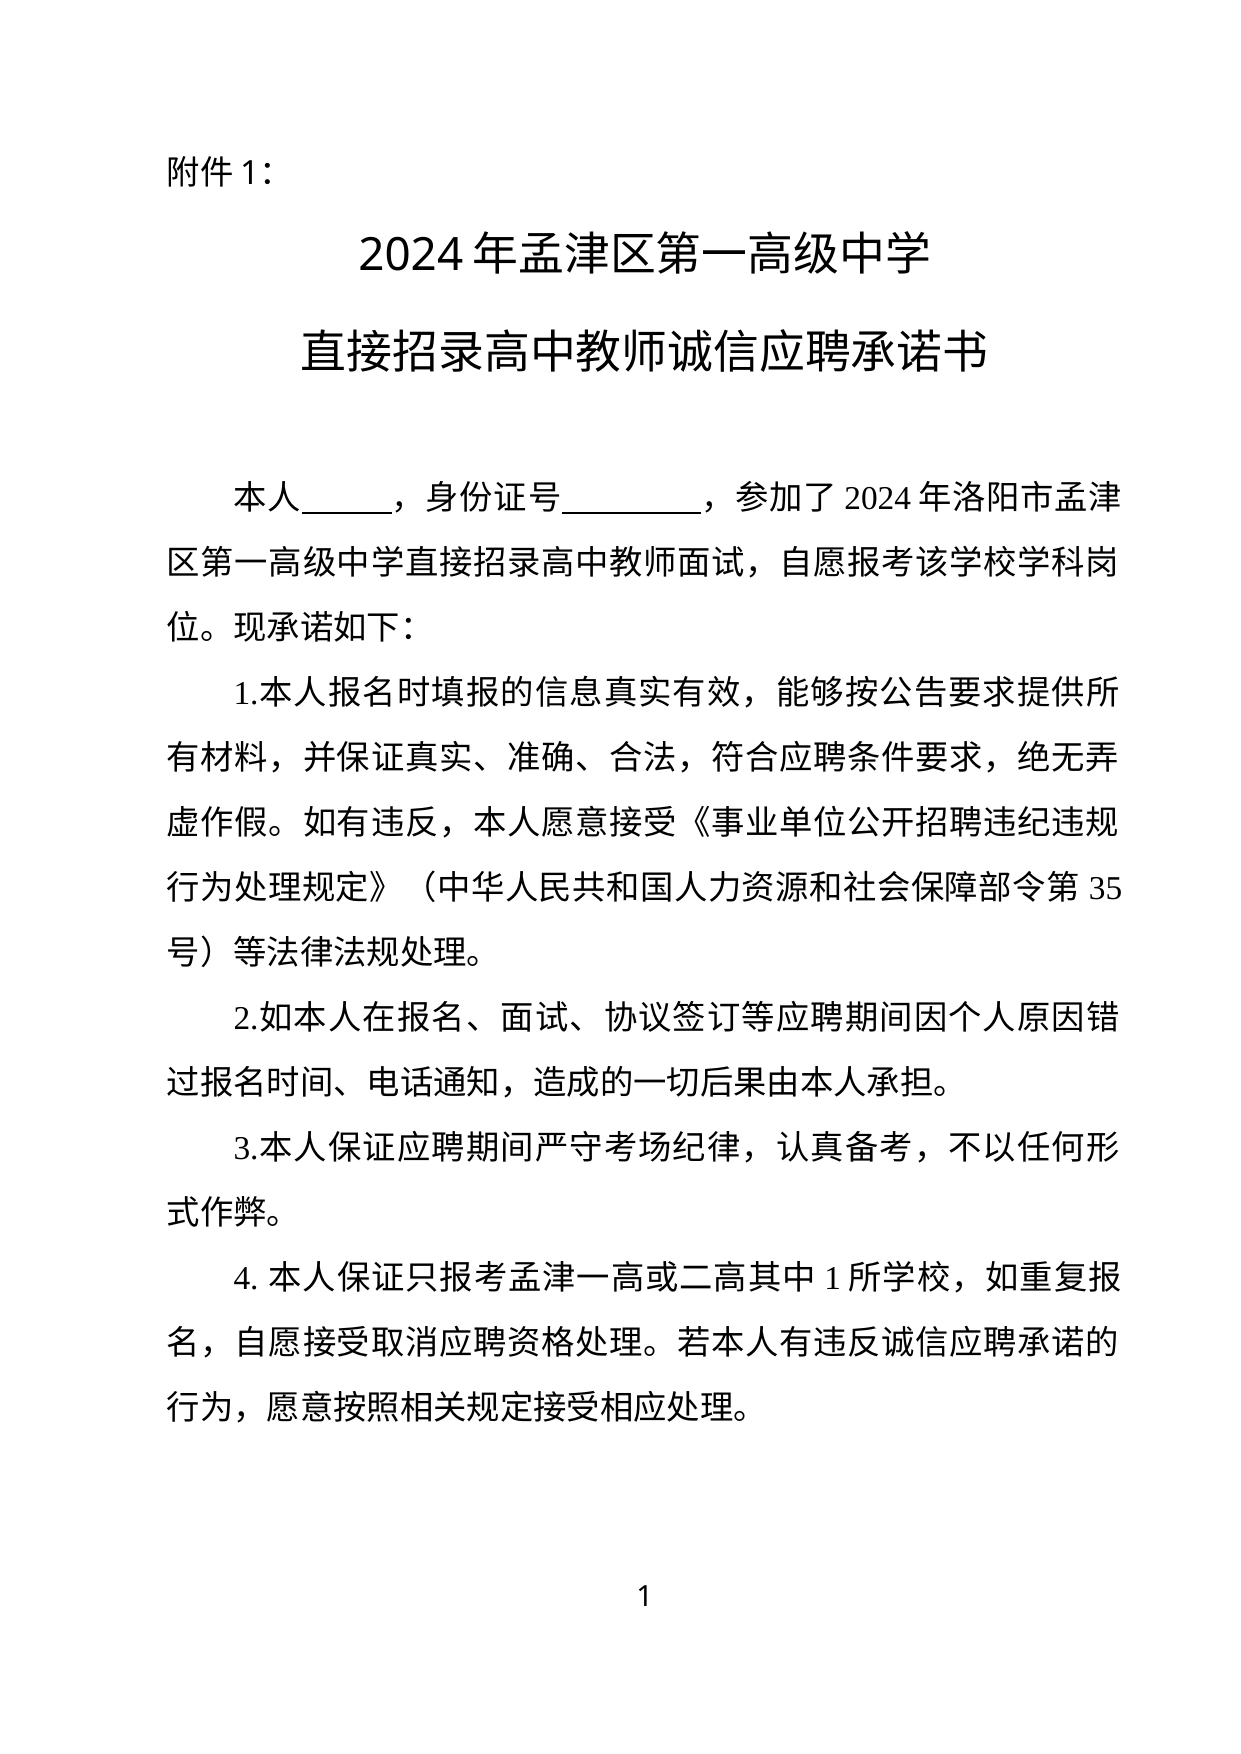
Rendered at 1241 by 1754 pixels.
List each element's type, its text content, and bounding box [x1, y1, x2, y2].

text 本人 ，身份证号 ，参加了2024年洛阳市孟津区第一高级中学直接招录高中教师面试，自愿报考该学校学科岗位。现承诺如下： [167, 462, 1122, 657]
text 直接招录高中教师诚信应聘承诺书 [167, 300, 1122, 397]
text 2024年孟津区第一高级中学 [167, 202, 1122, 300]
text 1.本人报名时填报的信息真实有效，能够按公告要求提供所有材料，并保证真实、准确、合法，符合应聘条件要求，绝无弄虚作假。如有违反，本人愿意接受《事业单位公开招聘违纪违规行为处理规定》（中华人民共和国人力资源和社会保障部令第35号）等法律法规处理。 [167, 657, 1122, 982]
text 附件1： [167, 137, 1122, 202]
text 4. 本人保证只报考孟津一高或二高其中1所学校，如重复报名，自愿接受取消应聘资格处理。若本人有违反诚信应聘承诺的行为，愿意按照相关规定接受相应处理。 [167, 1242, 1122, 1437]
text 3.本人保证应聘期间严守考场纪律，认真备考，不以任何形式作弊。 [167, 1112, 1122, 1242]
text 2.如本人在报名、面试、协议签订等应聘期间因个人原因错过报名时间、电话通知，造成的一切后果由本人承担。 [167, 982, 1122, 1112]
